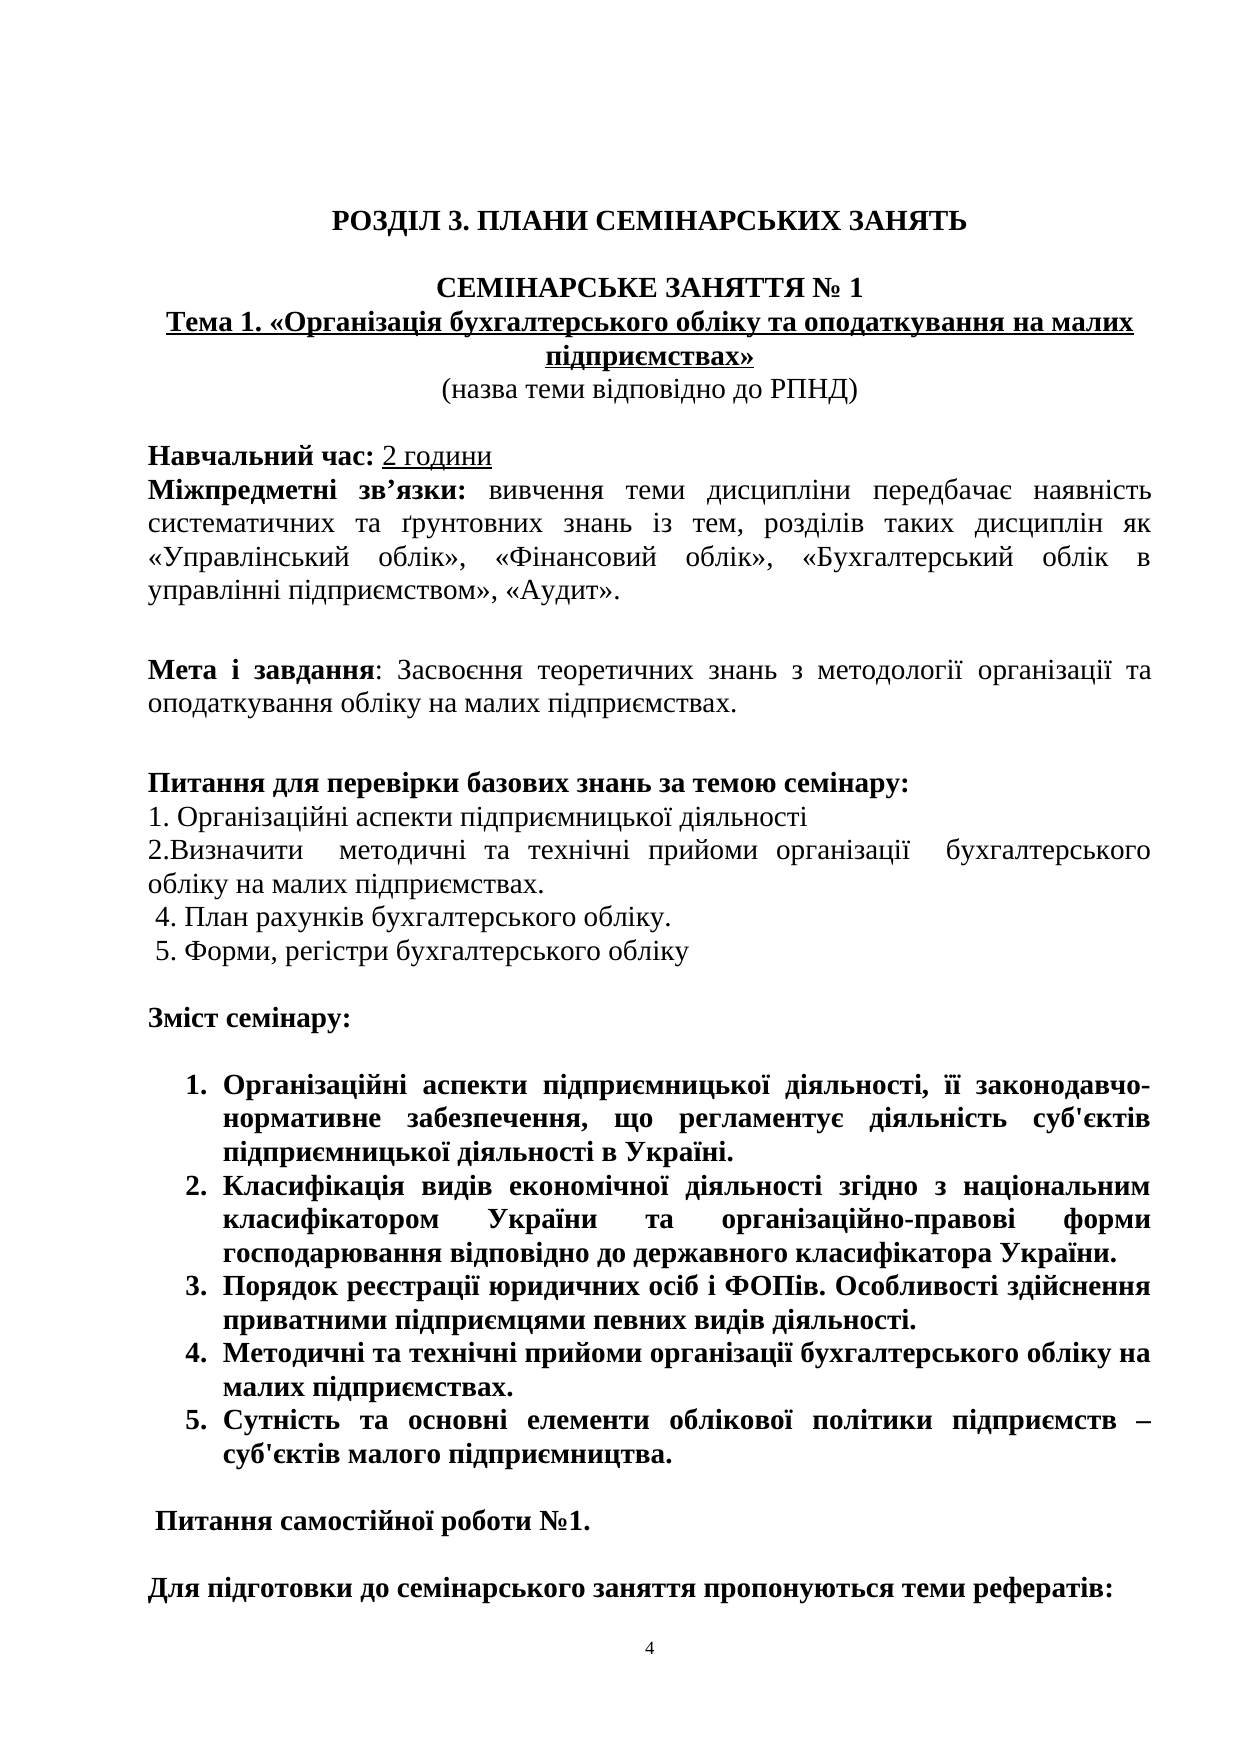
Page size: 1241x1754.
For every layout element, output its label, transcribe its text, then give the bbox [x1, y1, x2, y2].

text СЕМІНАРСЬКЕ ЗАНЯТТЯ № 1 [148, 271, 1152, 304]
title Методичні та технічні прийоми організації бухгалтерського обліку на малих підприємствах. [185, 1335, 1152, 1402]
title Порядок реєстрації юридичних осіб і ФОПів. Особливості здійснення приватними підприємцями певних видів діяльності. [185, 1268, 1152, 1335]
text 5. Форми, регістри бухгалтерського обліку [148, 933, 1152, 966]
title Класифікація видів економічної діяльності згідно з національним класифікатором України та організаційно-правові форми господарювання відповідно до державного класифікатора України. [185, 1168, 1152, 1268]
text Мета і завдання: Засвоєння теоретичних знань з методології організації та оподаткування обліку на малих підприємствах. [148, 652, 1152, 719]
text Для підготовки до семінарського заняття пропонуються теми рефератів: [148, 1570, 1152, 1604]
title Організаційні аспекти підприємницької діяльності, її законодавчо-нормативне забезпечення, що регламентує діяльність суб'єктів підприємницької діяльності в Україні. [185, 1067, 1152, 1168]
text (назва теми відповідно до РПНД) [148, 371, 1152, 405]
title 1. Організаційні аспекти підприємницької діяльності [148, 799, 1152, 832]
text РОЗДІЛ 3. ПЛАНИ СЕМІНАРСЬКИХ ЗАНЯТЬ [148, 203, 1152, 237]
text 4. План рахунків бухгалтерського обліку. [148, 899, 1152, 933]
text Міжпредметні зв’язки: вивчення теми дисципліни передбачає наявність систематичних та ґрунтовних знань із тем, розділів таких дисциплін як «Управлінський облік», «Фінансовий облік», «Бухгалтерський облік в управлінні підприємством», «Аудит». [148, 472, 1152, 606]
title Сутність та основні елементи облікової політики підприємств – суб'єктів малого підприємництва. [185, 1402, 1152, 1469]
text Навчальний час: 2 години [148, 438, 1152, 472]
title 2.Визначити методичні та технічні прийоми організації бухгалтерського обліку на малих підприємствах. [148, 832, 1152, 899]
text Питання самостійної роботи №1. [148, 1503, 1152, 1537]
text Питання для перевірки базових знань за темою семінару: [148, 765, 1152, 799]
text Тема 1. «Організація бухгалтерського обліку та оподаткування на малих підприємствах» [148, 304, 1152, 371]
title Зміст семінару: [148, 1000, 1152, 1033]
